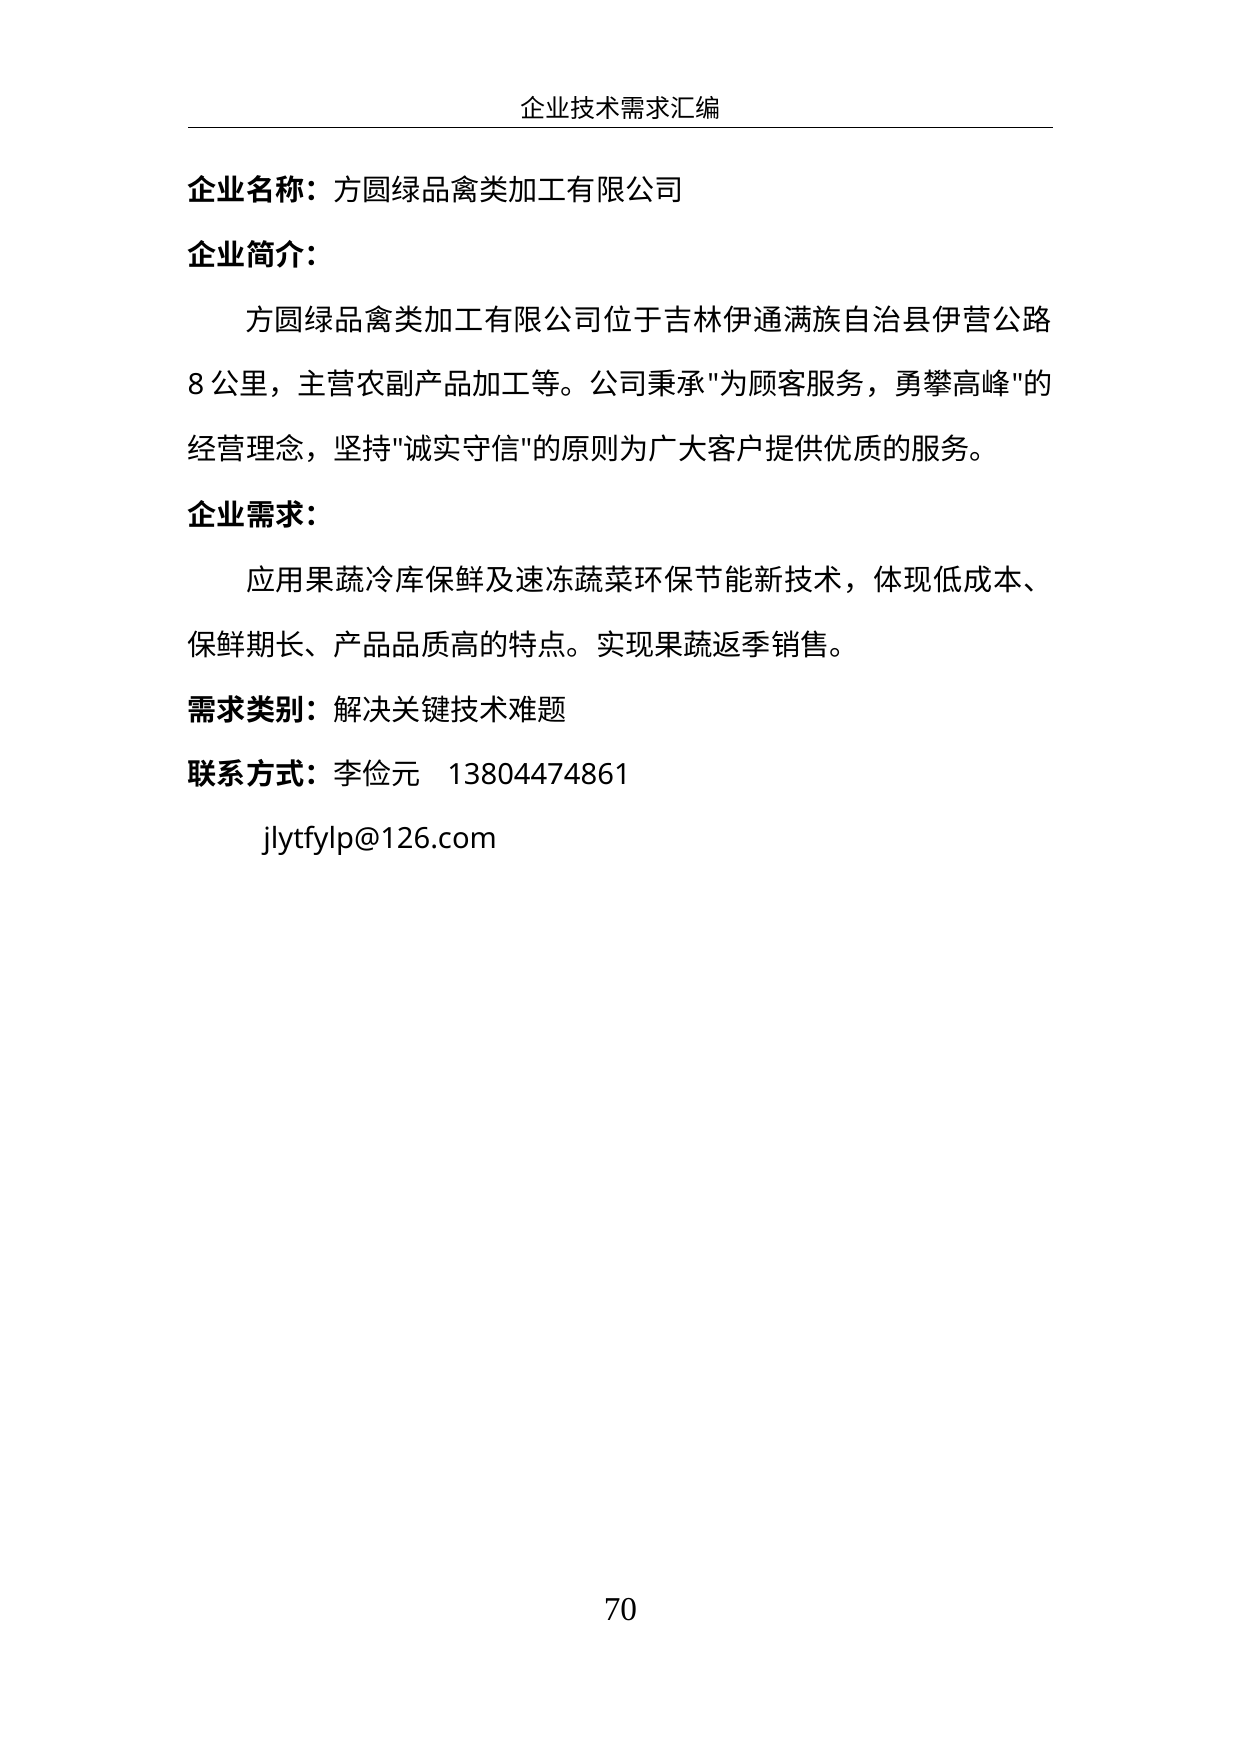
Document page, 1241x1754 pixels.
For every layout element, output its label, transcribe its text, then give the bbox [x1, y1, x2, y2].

text 企业简介： [187, 220, 1053, 285]
text 需求类别：解决关键技术难题 联系方式：李俭元 13804474861 [187, 675, 1053, 805]
text 企业名称：方圆绿品禽类加工有限公司 [187, 155, 1053, 220]
text 应用果蔬冷库保鲜及速冻蔬菜环保节能新技术，体现低成本、保鲜期长、产品品质高的特点。实现果蔬返季销售。 [187, 545, 1053, 675]
text 方圆绿品禽类加工有限公司位于吉林伊通满族自治县伊营公路8公里，主营农副产品加工等。公司秉承"为顾客服务，勇攀高峰"的经营理念，坚持"诚实守信"的原则为广大客户提供优质的服务。 [187, 285, 1053, 480]
text 企业需求： [187, 480, 1053, 545]
text jlytfylp@126.com [187, 805, 1053, 870]
